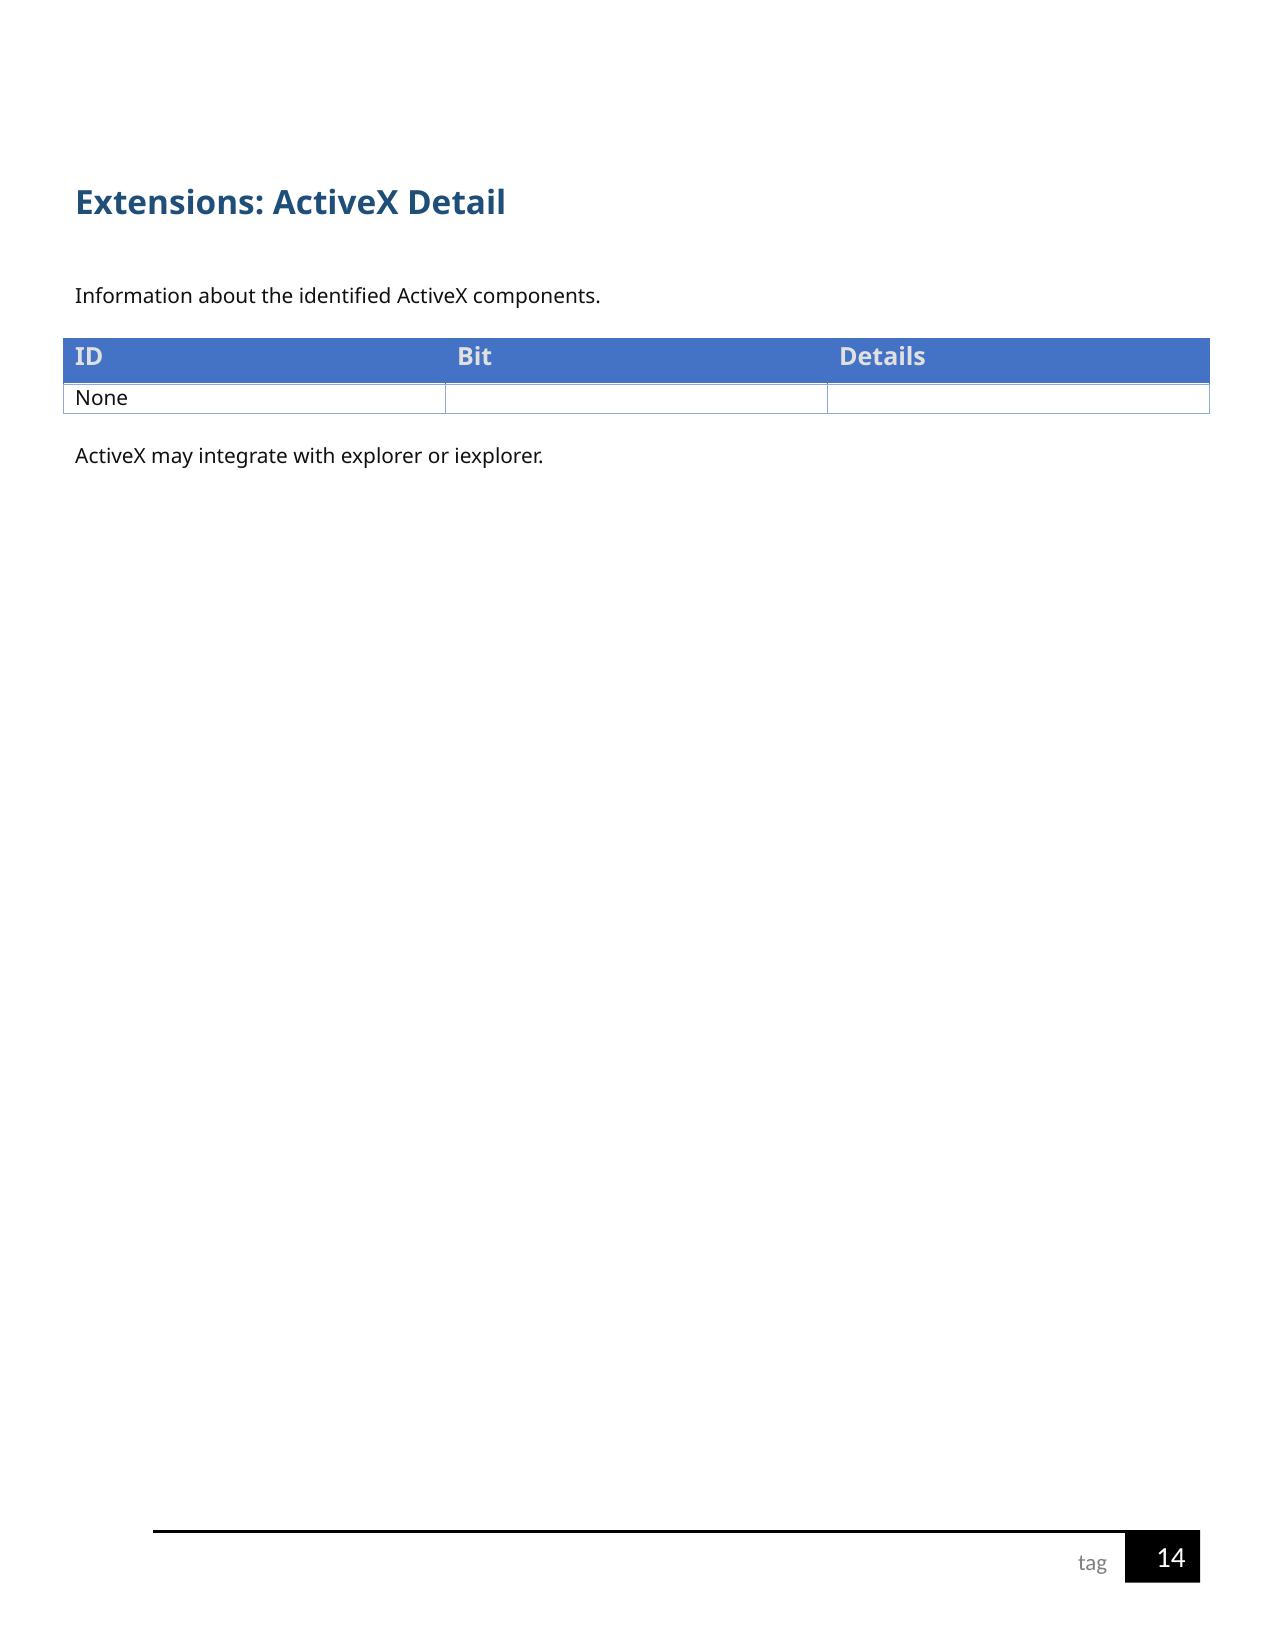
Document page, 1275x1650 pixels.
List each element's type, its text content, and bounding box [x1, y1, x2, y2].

text Information about the identified ActiveX components. [75, 283, 1125, 309]
table_cell None [64, 385, 445, 413]
text ActiveX may integrate with explorer or iexplorer. [75, 443, 1125, 469]
table_cell [828, 385, 1209, 413]
table_header ID [64, 339, 445, 383]
subtitle Extensions: ActiveX Detail [75, 179, 1125, 224]
table_header Bit [446, 339, 827, 383]
table_header Details [828, 339, 1209, 383]
table_cell [446, 385, 827, 413]
